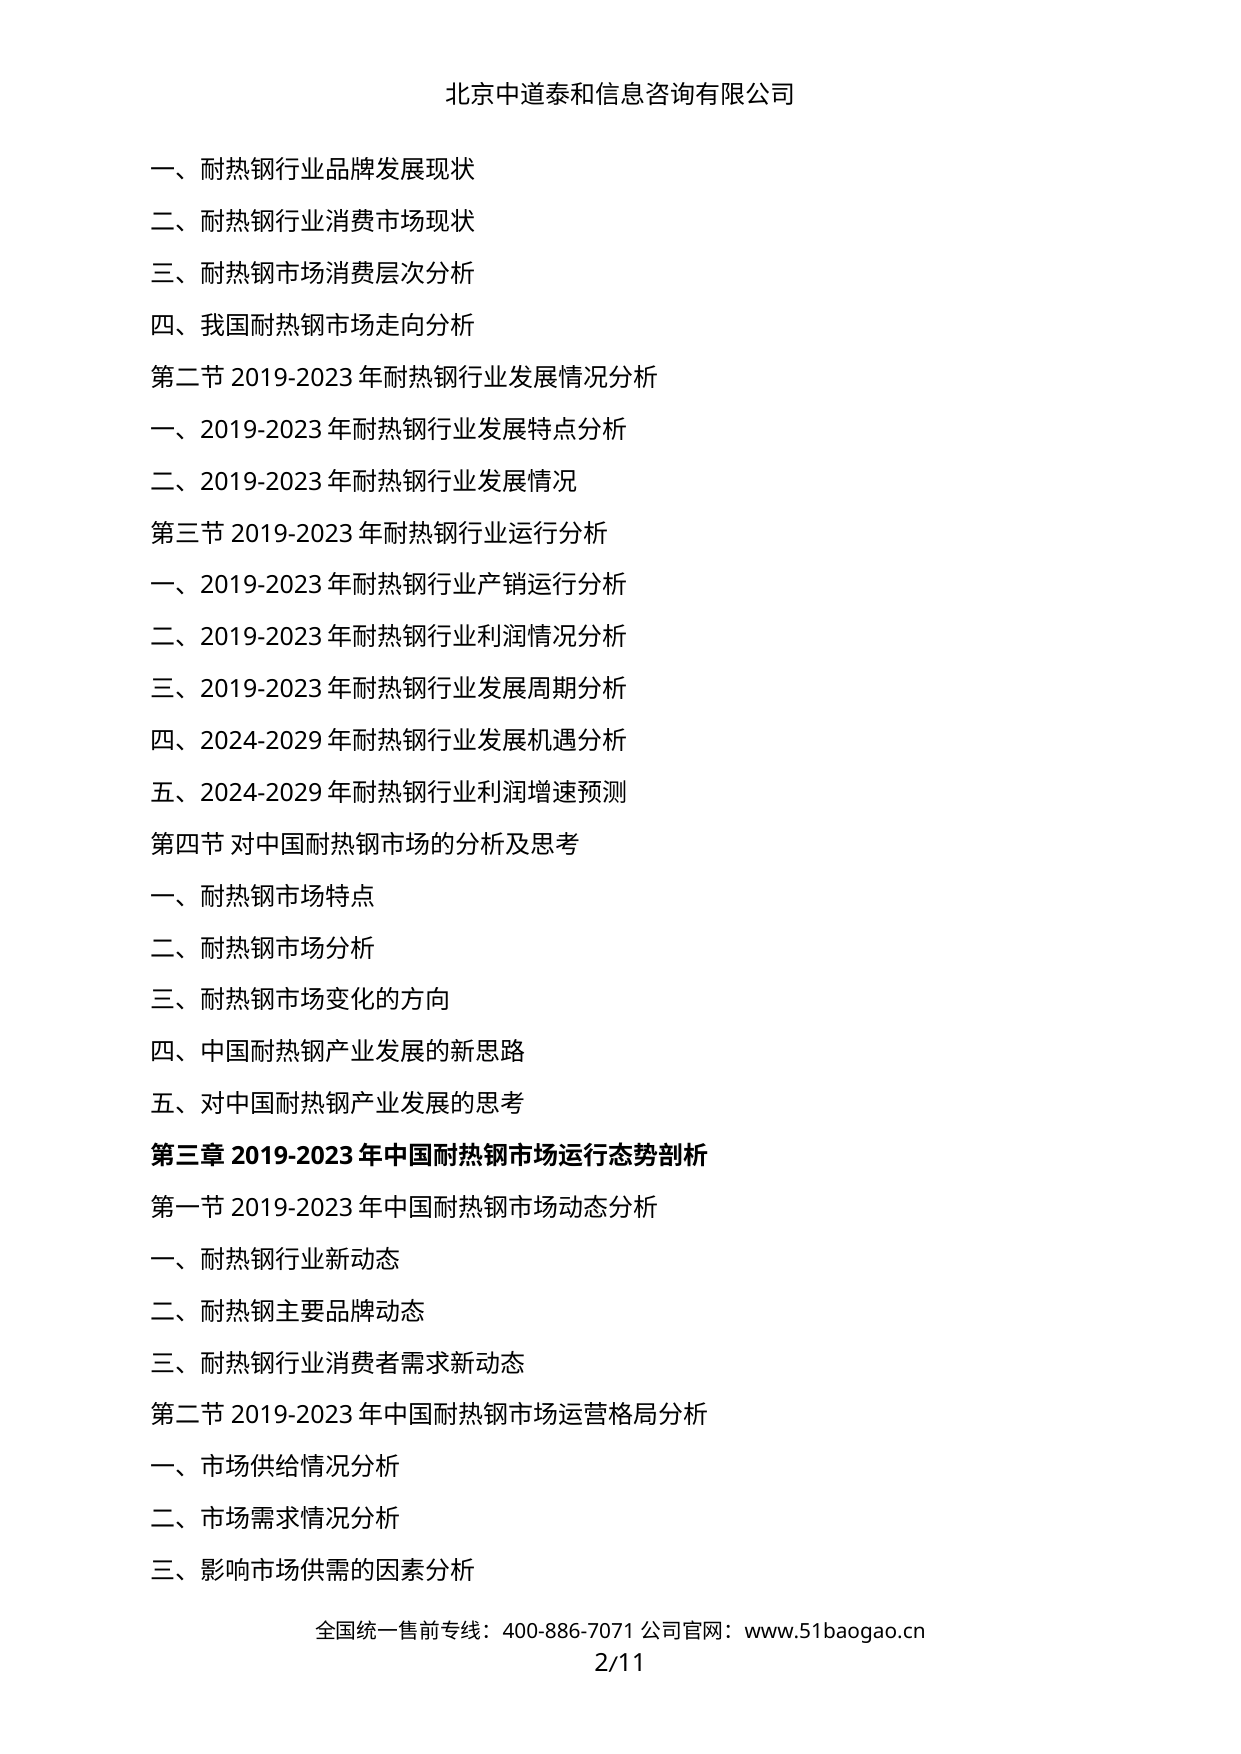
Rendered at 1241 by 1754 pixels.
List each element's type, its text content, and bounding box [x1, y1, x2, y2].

text 三、影响市场供需的因素分析 [150, 1551, 1090, 1587]
text 一、耐热钢行业品牌发展现状 [150, 150, 1090, 186]
text 一、2019-2023年耐热钢行业发展特点分析 [150, 409, 1090, 446]
text 二、市场需求情况分析 [150, 1499, 1090, 1535]
text 一、耐热钢行业新动态 [150, 1239, 1090, 1276]
text 四、我国耐热钢市场走向分析 [150, 306, 1090, 342]
text 四、中国耐热钢产业发展的新思路 [150, 1032, 1090, 1068]
text 二、耐热钢市场分析 [150, 928, 1090, 964]
text 第一节 2019-2023年中国耐热钢市场动态分析 [150, 1187, 1090, 1224]
text 一、市场供给情况分析 [150, 1447, 1090, 1483]
text 一、耐热钢市场特点 [150, 876, 1090, 912]
text 第三章 2019-2023年中国耐热钢市场运行态势剖析 [150, 1136, 1090, 1172]
text 二、耐热钢行业消费市场现状 [150, 202, 1090, 238]
text 四、2024-2029年耐热钢行业发展机遇分析 [150, 721, 1090, 757]
text 三、耐热钢行业消费者需求新动态 [150, 1343, 1090, 1379]
text 第二节 2019-2023年中国耐热钢市场运营格局分析 [150, 1395, 1090, 1431]
text 二、2019-2023年耐热钢行业发展情况 [150, 461, 1090, 497]
text 二、耐热钢主要品牌动态 [150, 1291, 1090, 1327]
text 二、2019-2023年耐热钢行业利润情况分析 [150, 617, 1090, 653]
text 三、2019-2023年耐热钢行业发展周期分析 [150, 669, 1090, 705]
text 五、2024-2029年耐热钢行业利润增速预测 [150, 772, 1090, 809]
text 一、2019-2023年耐热钢行业产销运行分析 [150, 565, 1090, 601]
text 三、耐热钢市场变化的方向 [150, 980, 1090, 1016]
text 第二节 2019-2023年耐热钢行业发展情况分析 [150, 357, 1090, 394]
text 第四节 对中国耐热钢市场的分析及思考 [150, 824, 1090, 861]
text 五、对中国耐热钢产业发展的思考 [150, 1084, 1090, 1120]
text 三、耐热钢市场消费层次分析 [150, 254, 1090, 290]
text 第三节 2019-2023年耐热钢行业运行分析 [150, 513, 1090, 549]
